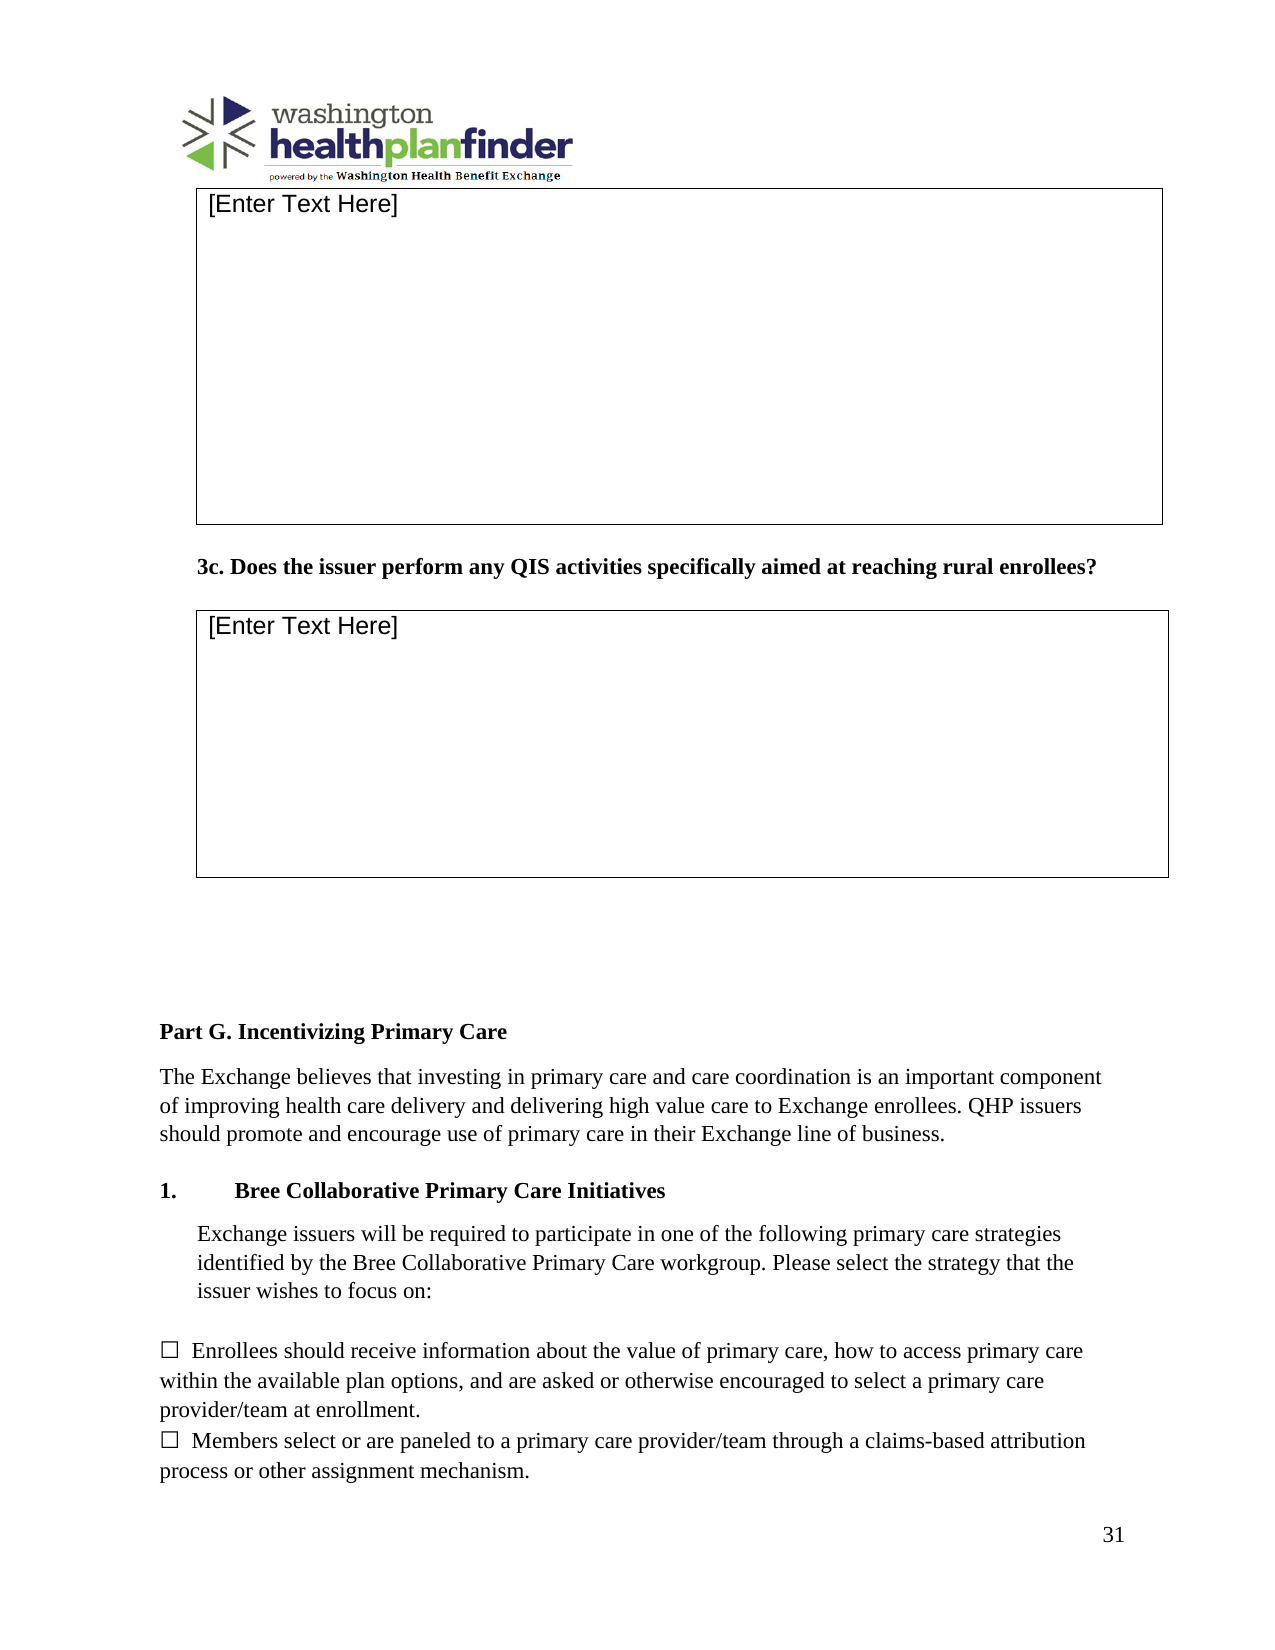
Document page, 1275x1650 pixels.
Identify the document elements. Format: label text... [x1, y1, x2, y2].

picture [159, 75, 583, 188]
list Bree Collaborative Primary Care Initiatives [159, 1177, 1125, 1203]
table_header [197, 611, 1168, 877]
list Exchange issuers will be required to participate in one of the following primary care strategies identified by the Bree Collaborative Primary Care workgroup. Please select the strategy that the issuer wishes to focus on: [197, 1220, 1125, 1303]
text 3c. Does the issuer perform any QIS activities specifically aimed at reaching rural enrollees? [197, 553, 1125, 580]
text The Exchange believes that investing in primary care and care coordination is an important component of improving health care delivery and delivering high value care to Exchange enrollees. QHP issuers should promote and encourage use of primary care in their Exchange line of business. [159, 1063, 1125, 1147]
text Part G. Incentivizing Primary Care [159, 1018, 1125, 1045]
text Enrollees should receive information about the value of primary care, how to access primary care within the available plan options, and are asked or otherwise encouraged to select a primary care provider/team at enrollment. [159, 1334, 1125, 1422]
text Members select or are paneled to a primary care provider/team through a claims-based attribution process or other assignment mechanism. [159, 1424, 1125, 1484]
table_header [197, 189, 1162, 524]
